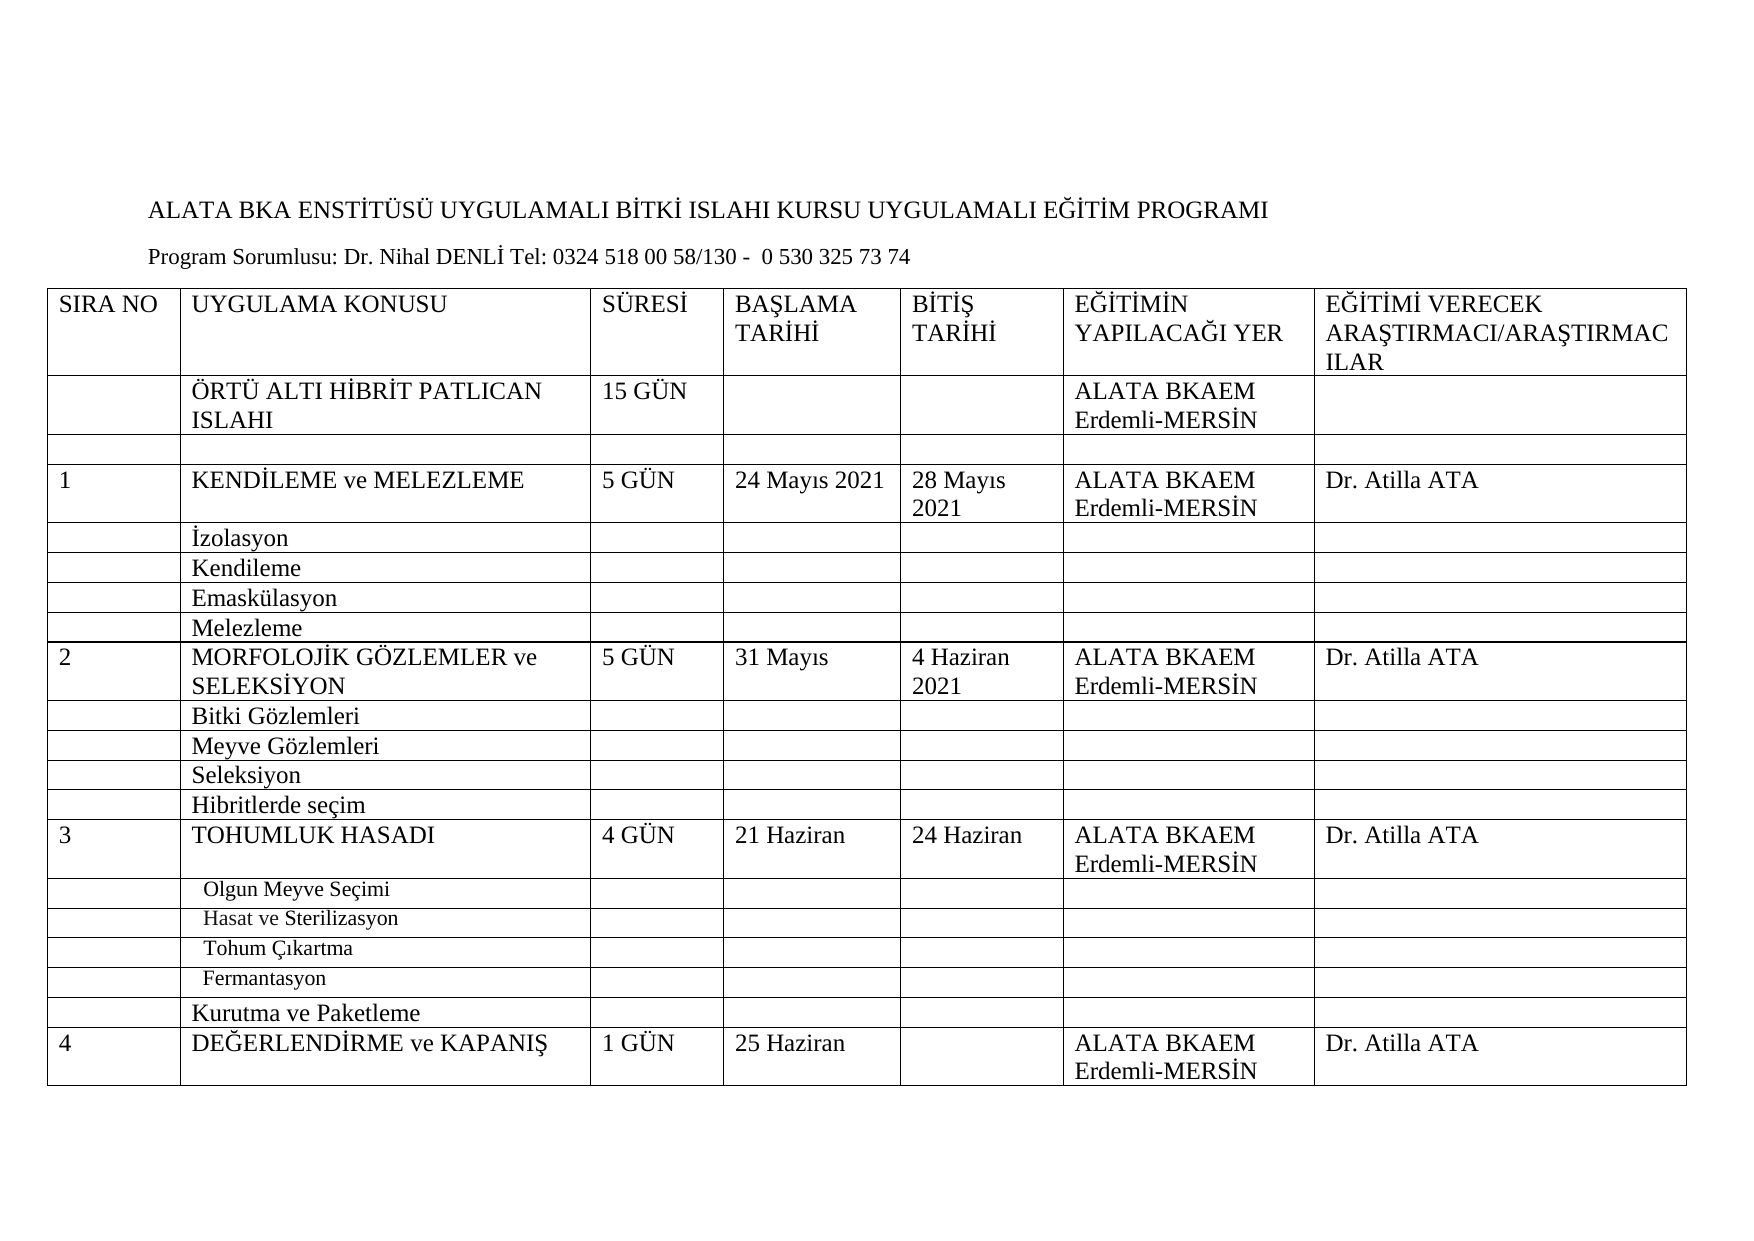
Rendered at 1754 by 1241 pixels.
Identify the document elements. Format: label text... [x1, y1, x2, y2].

table_cell ÖRTÜ ALTI HİBRİT PATLICAN ISLAHI [181, 376, 590, 434]
table_cell Melezleme [181, 613, 590, 641]
table_cell [901, 435, 1063, 464]
table_cell [591, 523, 723, 552]
table_cell 5 GÜN [591, 465, 723, 522]
table_cell [1064, 435, 1314, 464]
table_cell [591, 790, 723, 819]
table_cell [901, 761, 1063, 789]
table_cell 24 Mayıs 2021 [724, 465, 900, 522]
table_cell [901, 376, 1063, 434]
table_cell 1 GÜN [591, 1028, 723, 1085]
table_cell [1315, 879, 1686, 907]
table_cell [591, 938, 723, 967]
table_header BAŞLAMA TARİHİ [724, 289, 900, 375]
table_cell [591, 583, 723, 612]
table_cell [1315, 731, 1686, 759]
table_cell [901, 909, 1063, 937]
table_header UYGULAMA KONUSU [181, 289, 590, 375]
table_cell [1315, 701, 1686, 730]
table_cell Tohum Çıkartma [181, 938, 590, 967]
table_cell Hibritlerde seçim [181, 790, 590, 819]
table_cell Seleksiyon [181, 761, 590, 789]
table_cell [1315, 909, 1686, 937]
table_cell [901, 968, 1063, 997]
table_header SIRA NO [48, 289, 180, 375]
table_cell Dr. Atilla ATA [1315, 1028, 1686, 1085]
table_cell [48, 879, 180, 907]
table_cell [48, 523, 180, 552]
table_cell Dr. Atilla ATA [1315, 465, 1686, 522]
table_cell [1064, 731, 1314, 759]
table_cell [901, 938, 1063, 967]
table_cell Meyve Gözlemleri [181, 731, 590, 759]
table_cell [48, 790, 180, 819]
table_cell 25 Haziran [724, 1028, 900, 1085]
table_cell [901, 790, 1063, 819]
table_cell [901, 1028, 1063, 1085]
text Program Sorumlusu: Dr. Nihal DENLİ Tel: 0324 518 00 58/130 - 0 530 325 73 74 [148, 243, 1606, 269]
table_cell İzolasyon [181, 523, 590, 552]
table_cell [1064, 938, 1314, 967]
table_cell [48, 583, 180, 612]
table_cell [48, 909, 180, 937]
table_cell [1315, 523, 1686, 552]
table_cell [48, 701, 180, 730]
table_cell [48, 968, 180, 997]
table_cell [1064, 968, 1314, 997]
table_cell [48, 731, 180, 759]
table_cell [1064, 701, 1314, 730]
table_cell [48, 553, 180, 582]
table_cell [1315, 761, 1686, 789]
table_cell [591, 435, 723, 464]
table_cell [901, 583, 1063, 612]
table_cell [1064, 583, 1314, 612]
table_cell Olgun Meyve Seçimi [181, 879, 590, 907]
table_cell [1064, 523, 1314, 552]
table_cell [1064, 909, 1314, 937]
table_cell [48, 376, 180, 434]
table_header SÜRESİ [591, 289, 723, 375]
table_cell [591, 761, 723, 789]
table_cell [1315, 376, 1686, 434]
table_cell Hasat ve Sterilizasyon [181, 909, 590, 937]
table_cell Kurutma ve Paketleme [181, 998, 590, 1027]
table_cell [1315, 613, 1686, 641]
table_header EĞİTİMİN YAPILACAĞI YER [1064, 289, 1314, 375]
table_cell [724, 879, 900, 907]
table_cell 28 Mayıs 2021 [901, 465, 1063, 522]
table_cell [1315, 790, 1686, 819]
table_cell [1064, 613, 1314, 641]
table_cell 5 GÜN [591, 643, 723, 700]
table_cell DEĞERLENDİRME ve KAPANIŞ [181, 1028, 590, 1085]
table_cell [591, 998, 723, 1027]
table_cell [591, 909, 723, 937]
table_cell 4 [48, 1028, 180, 1085]
table_cell [1315, 553, 1686, 582]
table_cell [901, 613, 1063, 641]
table_cell [901, 523, 1063, 552]
table_cell [724, 731, 900, 759]
table_cell [1064, 879, 1314, 907]
table_cell [724, 435, 900, 464]
table_cell [724, 998, 900, 1027]
table_cell [724, 968, 900, 997]
table_cell 4 GÜN [591, 820, 723, 878]
table_cell [724, 583, 900, 612]
table_cell [1315, 583, 1686, 612]
text ALATA BKA ENSTİTÜSÜ UYGULAMALI BİTKİ ISLAHI KURSU UYGULAMALI EĞİTİM PROGRAMI [148, 195, 1606, 224]
table_cell [1064, 553, 1314, 582]
table_cell [48, 613, 180, 641]
table_cell [1064, 761, 1314, 789]
table_cell [724, 613, 900, 641]
table_cell [901, 879, 1063, 907]
table_cell [901, 998, 1063, 1027]
table_cell [724, 701, 900, 730]
table_cell [48, 761, 180, 789]
table_cell [724, 790, 900, 819]
table_cell 24 Haziran [901, 820, 1063, 878]
table_cell [724, 761, 900, 789]
table_cell [724, 938, 900, 967]
table_cell [181, 435, 590, 464]
table_cell [1064, 790, 1314, 819]
table_cell 2 [48, 643, 180, 700]
table_cell [901, 731, 1063, 759]
table_cell [48, 998, 180, 1027]
table_cell Bitki Gözlemleri [181, 701, 590, 730]
table_cell [1315, 998, 1686, 1027]
table_header EĞİTİMİ VERECEK ARAŞTIRMACI/ARAŞTIRMACILAR [1315, 289, 1686, 375]
table_cell KENDİLEME ve MELEZLEME [181, 465, 590, 522]
table_cell [591, 701, 723, 730]
table_cell [591, 731, 723, 759]
table_cell 21 Haziran [724, 820, 900, 878]
table_cell [48, 938, 180, 967]
table_cell [591, 553, 723, 582]
table_cell 3 [48, 820, 180, 878]
table_cell [1064, 998, 1314, 1027]
table_cell ALATA BKAEM Erdemli-MERSİN [1064, 465, 1314, 522]
table_cell [591, 613, 723, 641]
table_cell ALATA BKAEM Erdemli-MERSİN [1064, 1028, 1314, 1085]
table_cell 4 Haziran 2021 [901, 643, 1063, 700]
table_cell [1315, 938, 1686, 967]
table_cell [591, 879, 723, 907]
table_cell [724, 553, 900, 582]
table_cell [901, 553, 1063, 582]
table_cell 31 Mayıs [724, 643, 900, 700]
table_cell [724, 523, 900, 552]
table_header BİTİŞ TARİHİ [901, 289, 1063, 375]
table_cell Kendileme [181, 553, 590, 582]
table_cell Dr. Atilla ATA [1315, 643, 1686, 700]
table_cell MORFOLOJİK GÖZLEMLER ve SELEKSİYON [181, 643, 590, 700]
table_cell [1315, 435, 1686, 464]
table_cell ALATA BKAEM Erdemli-MERSİN [1064, 820, 1314, 878]
table_cell [48, 435, 180, 464]
table_cell 1 [48, 465, 180, 522]
table_cell [724, 376, 900, 434]
table_cell [901, 701, 1063, 730]
table_cell ALATA BKAEM Erdemli-MERSİN [1064, 643, 1314, 700]
table_cell [1315, 968, 1686, 997]
table_cell 15 GÜN [591, 376, 723, 434]
table_cell ALATA BKAEM Erdemli-MERSİN [1064, 376, 1314, 434]
table_cell [591, 968, 723, 997]
table_cell [724, 909, 900, 937]
table_cell Emaskülasyon [181, 583, 590, 612]
table_cell Fermantasyon [181, 968, 590, 997]
table_cell TOHUMLUK HASADI [181, 820, 590, 878]
table_cell Dr. Atilla ATA [1315, 820, 1686, 878]
